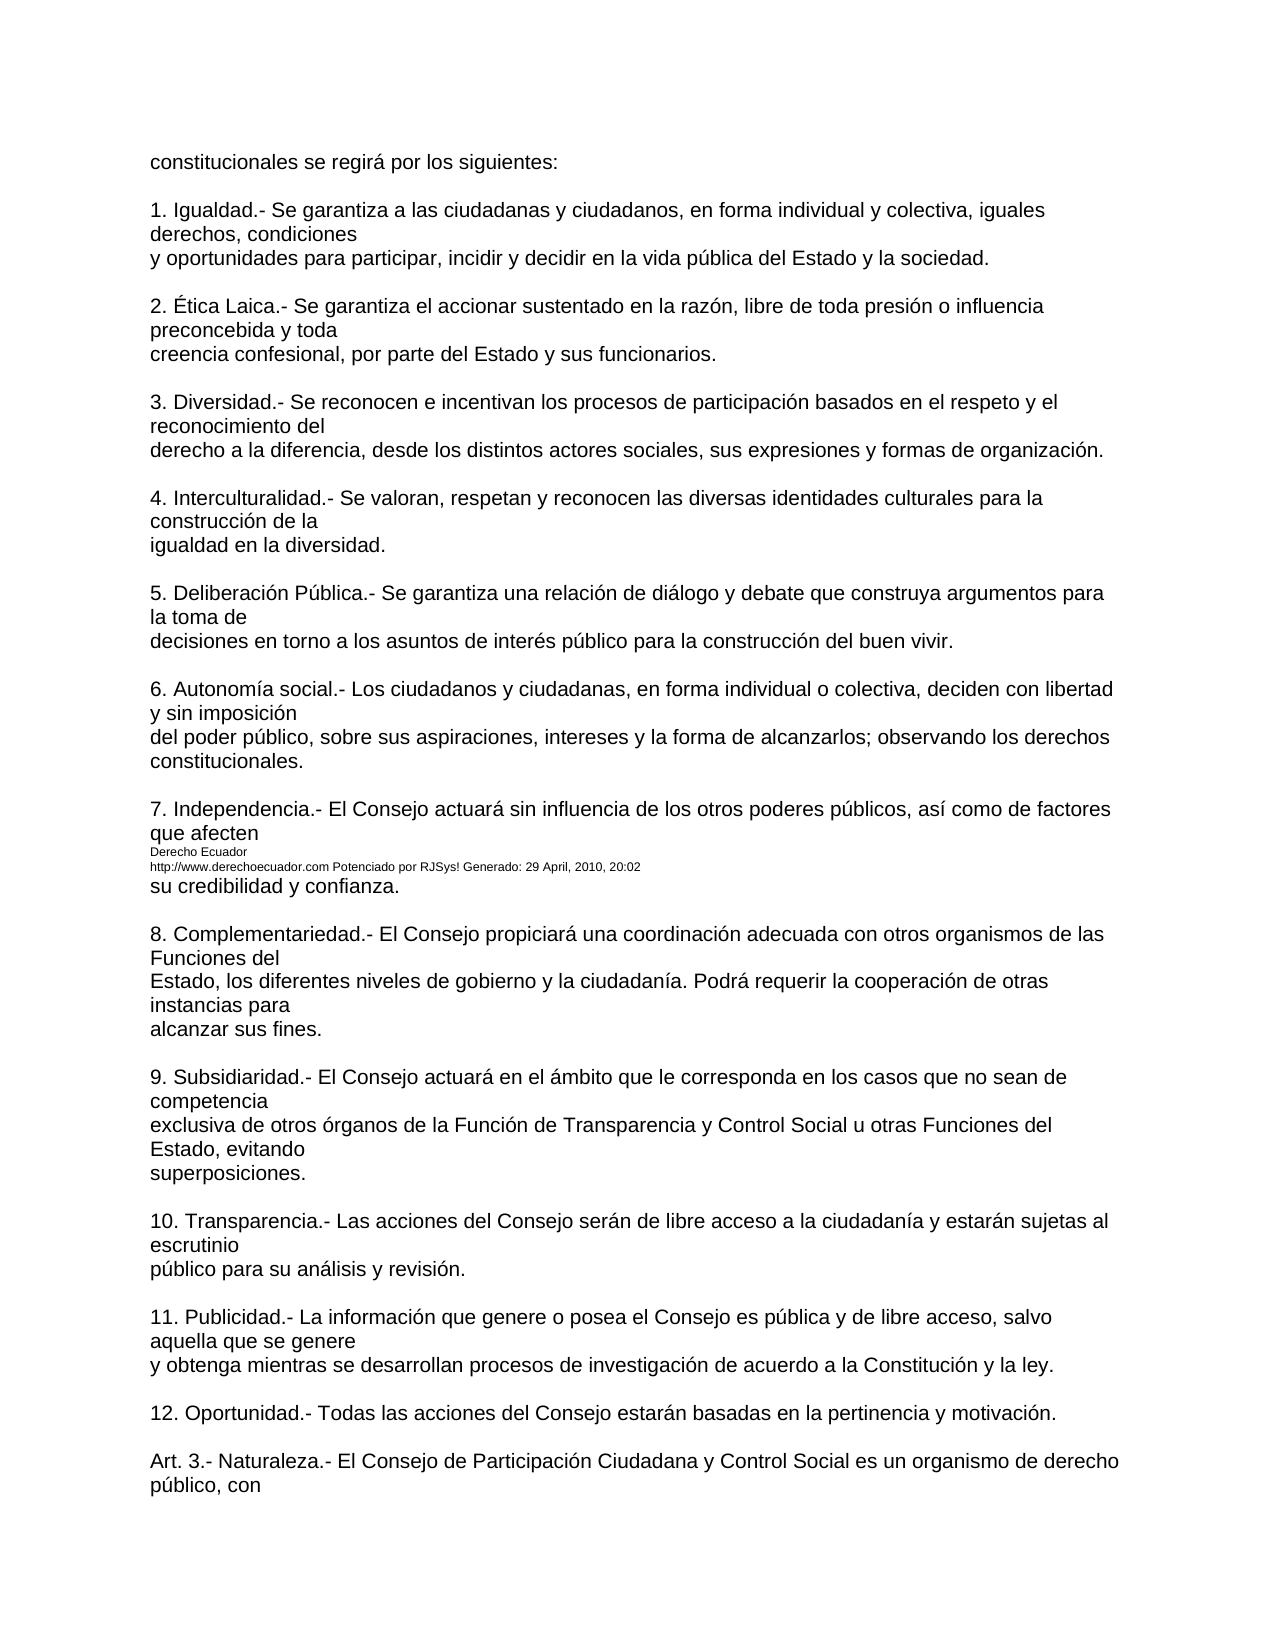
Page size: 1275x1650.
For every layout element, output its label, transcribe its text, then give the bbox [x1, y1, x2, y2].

text 1. Igualdad.- Se garantiza a las ciudadanas y ciudadanos, en forma individual y colectiva, iguales derechos, condiciones [150, 198, 1125, 246]
text decisiones en torno a los asuntos de interés público para la construcción del buen vivir. [150, 629, 1125, 653]
text igualdad en la diversidad. [150, 533, 1125, 557]
text y obtenga mientras se desarrollan procesos de investigación de acuerdo a la Constitución y la ley. [150, 1353, 1125, 1377]
text su credibilidad y confianza. [150, 873, 1125, 897]
text 11. Publicidad.- La información que genere o posea el Consejo es pública y de libre acceso, salvo aquella que se genere [150, 1305, 1125, 1353]
text alcanzar sus fines. [150, 1017, 1125, 1041]
text http://www.derechoecuador.com Potenciado por RJSys! Generado: 29 April, 2010, 20:02 [150, 859, 1125, 873]
text constitucionales se regirá por los siguientes: [150, 150, 1125, 174]
text 7. Independencia.- El Consejo actuará sin influencia de los otros poderes públicos, así como de factores que afecten [150, 797, 1125, 845]
text 10. Transparencia.- Las acciones del Consejo serán de libre acceso a la ciudadanía y estarán sujetas al escrutinio [150, 1209, 1125, 1257]
text y oportunidades para participar, incidir y decidir en la vida pública del Estado y la sociedad. [150, 246, 1125, 270]
text 6. Autonomía social.- Los ciudadanos y ciudadanas, en forma individual o colectiva, deciden con libertad y sin imposición [150, 677, 1125, 725]
text creencia confesional, por parte del Estado y sus funcionarios. [150, 342, 1125, 366]
text constitucionales. [150, 749, 1125, 773]
text del poder público, sobre sus aspiraciones, intereses y la forma de alcanzarlos; observando los derechos [150, 725, 1125, 749]
text 5. Deliberación Pública.- Se garantiza una relación de diálogo y debate que construya argumentos para la toma de [150, 581, 1125, 629]
text 9. Subsidiaridad.- El Consejo actuará en el ámbito que le corresponda en los casos que no sean de competencia [150, 1065, 1125, 1113]
text derecho a la diferencia, desde los distintos actores sociales, sus expresiones y formas de organización. [150, 437, 1125, 461]
text público para su análisis y revisión. [150, 1257, 1125, 1281]
text 8. Complementariedad.- El Consejo propiciará una coordinación adecuada con otros organismos de las Funciones del [150, 921, 1125, 969]
text 3. Diversidad.- Se reconocen e incentivan los procesos de participación basados en el respeto y el reconocimiento del [150, 389, 1125, 437]
text superposiciones. [150, 1161, 1125, 1185]
text 2. Ética Laica.- Se garantiza el accionar sustentado en la razón, libre de toda presión o influencia preconcebida y toda [150, 294, 1125, 342]
text 12. Oportunidad.- Todas las acciones del Consejo estarán basadas en la pertinencia y motivación. [150, 1401, 1125, 1424]
text exclusiva de otros órganos de la Función de Transparencia y Control Social u otras Funciones del Estado, evitando [150, 1113, 1125, 1161]
text 4. Interculturalidad.- Se valoran, respetan y reconocen las diversas identidades culturales para la construcción de la [150, 485, 1125, 533]
text Art. 3.- Naturaleza.- El Consejo de Participación Ciudadana y Control Social es un organismo de derecho público, con [150, 1448, 1125, 1496]
text Estado, los diferentes niveles de gobierno y la ciudadanía. Podrá requerir la cooperación de otras instancias para [150, 969, 1125, 1017]
text Derecho Ecuador [150, 845, 1125, 859]
